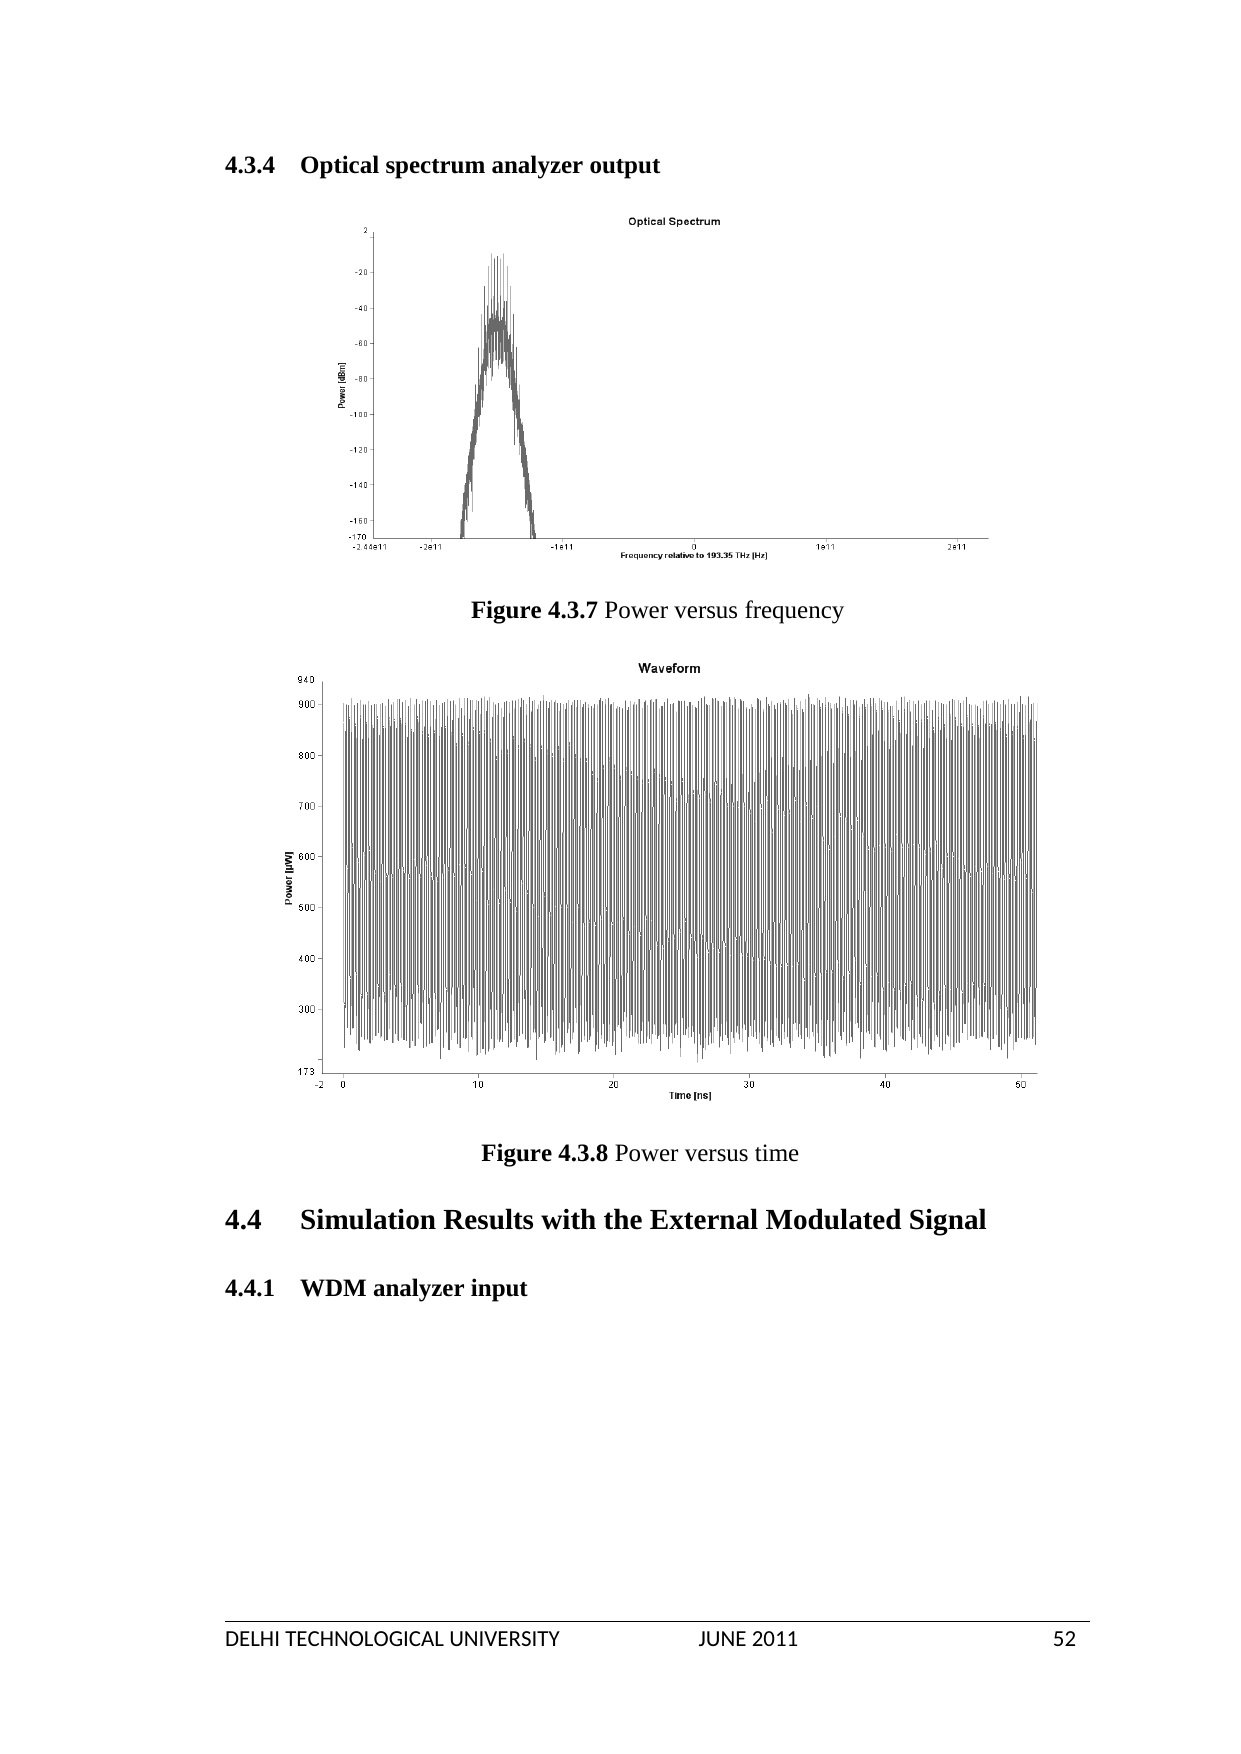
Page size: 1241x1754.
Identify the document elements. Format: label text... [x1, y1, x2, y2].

picture [277, 659, 1038, 1104]
text 4.4 Simulation Results with the External Modulated Signal [225, 1202, 1090, 1236]
text 4.4.1 WDM analyzer input [225, 1273, 1090, 1302]
text Figure 4.3.7 Power versus frequency [225, 596, 1090, 624]
text 4.3.4 Optical spectrum analyzer output [225, 150, 1090, 179]
text Figure 4.3.8 Power versus time [300, 1138, 1090, 1167]
picture [326, 213, 989, 561]
